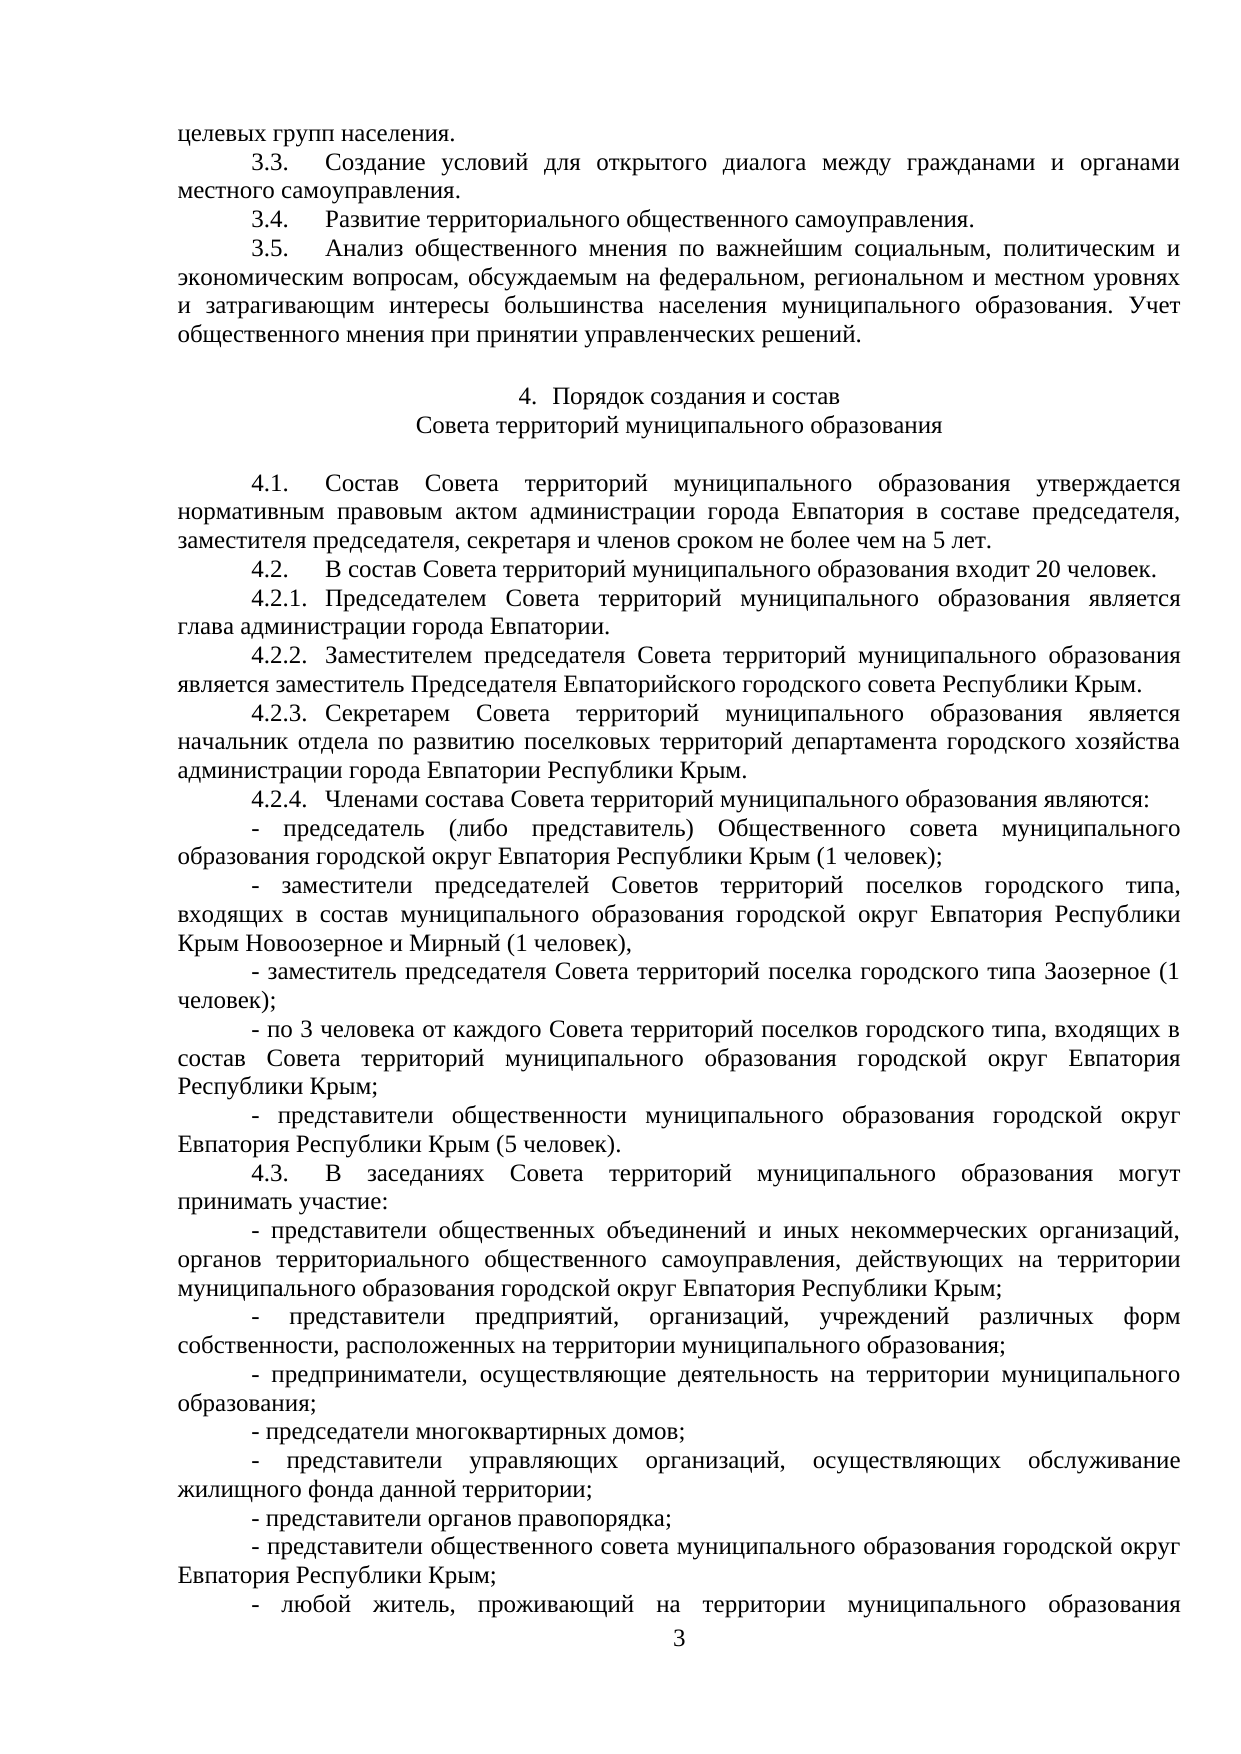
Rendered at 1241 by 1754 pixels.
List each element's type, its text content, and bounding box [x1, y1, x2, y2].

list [177, 118, 1181, 147]
text - представители предприятий, организаций, учреждений различных форм собственности, расположенных на территории муниципального образования; [177, 1301, 1181, 1359]
list Анализ общественного мнения по важнейшим социальным, политическим и экономическим вопросам, обсуждаемым на федеральном, региональном и местном уровнях и затрагивающим интересы большинства населения муниципального образования. Учет общественного мнения при принятии управленческих решений. [177, 233, 1181, 348]
text - представители управляющих организаций, осуществляющих обслуживание жилищного фонда данной территории; [177, 1445, 1181, 1503]
text - по 3 человека от каждого Совета территорий поселков городского типа, входящих в состав Совета территорий муниципального образования городской округ Евпатория Республики Крым; [177, 1014, 1181, 1100]
list Заместителем председателя Совета территорий муниципального образования является заместитель Председателя Евпаторийского городского совета Республики Крым. [177, 640, 1181, 698]
text - представители общественности муниципального образования городской округ Евпатория Республики Крым (5 человек). [177, 1100, 1181, 1158]
text - председатель (либо представитель) Общественного совета муниципального образования городской округ Евпатория Республики Крым (1 человек); [177, 813, 1181, 870]
list Порядок создания и состав [177, 381, 1181, 410]
text - предприниматели, осуществляющие деятельность на территории муниципального образования; [177, 1359, 1181, 1416]
list Членами состава Совета территорий муниципального образования являются: [177, 784, 1181, 813]
text - представители общественных объединений и иных некоммерческих организаций, органов территориального общественного самоуправления, действующих на территории муниципального образования городской округ Евпатория Республики Крым; [177, 1215, 1181, 1301]
list Создание условий для открытого диалога между гражданами и органами местного самоуправления. [177, 147, 1181, 204]
text - председатели многоквартирных домов; [177, 1416, 1181, 1445]
text - заместитель председателя Совета территорий поселка городского типа Заозерное (1 человек); [177, 956, 1181, 1014]
text Совета территорий муниципального образования [177, 410, 1181, 439]
text - заместители председателей Советов территорий поселков городского типа, входящих в состав муниципального образования городской округ Евпатория Республики Крым Новоозерное и Мирный (1 человек), [177, 870, 1181, 956]
list Председателем Совета территорий муниципального образования является глава администрации города Евпатории. [177, 583, 1181, 640]
text - представители общественного совета муниципального образования городской округ Евпатория Республики Крым; [177, 1531, 1181, 1589]
list В состав Совета территорий муниципального образования входит 20 человек. [177, 554, 1181, 583]
list Секретарем Совета территорий муниципального образования является начальник отдела по развитию поселковых территорий департамента городского хозяйства администрации города Евпатории Республики Крым. [177, 698, 1181, 784]
list Состав Совета территорий муниципального образования утверждается нормативным правовым актом администрации города Евпатория в составе председателя, заместителя председателя, секретаря и членов сроком не более чем на 5 лет. [177, 468, 1181, 554]
list В заседаниях Совета территорий муниципального образования могут принимать участие: [177, 1158, 1181, 1215]
list Развитие территориального общественного самоуправления. [177, 204, 1181, 233]
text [177, 1589, 1181, 1618]
text - представители органов правопорядка; [177, 1503, 1181, 1531]
